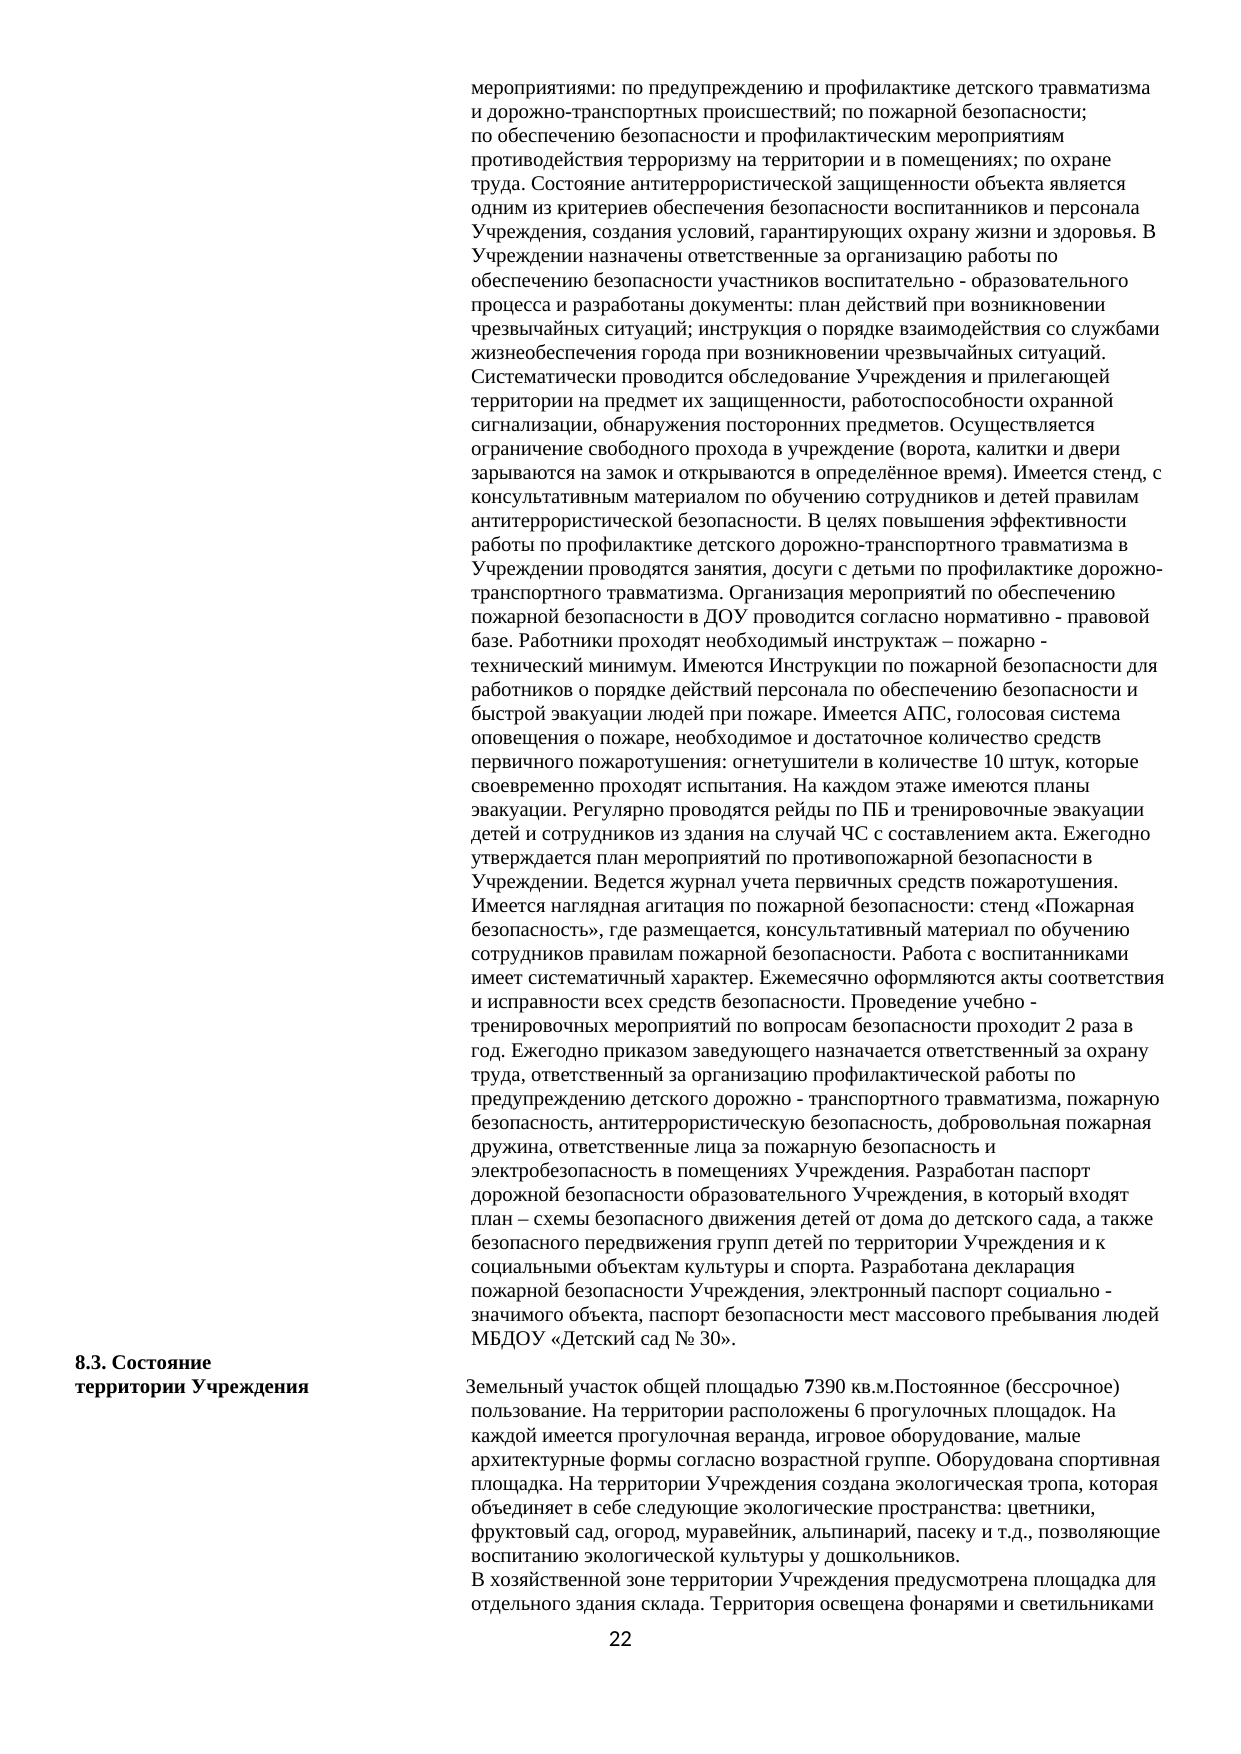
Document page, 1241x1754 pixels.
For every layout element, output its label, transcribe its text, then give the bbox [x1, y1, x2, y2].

text территории Учреждения Земельный участок общей площадью 7390 кв.м.Постоянное (бессрочное) [75, 1374, 1165, 1398]
text утверждается план мероприятий по противопожарной безопасности в [75, 845, 1165, 869]
text по обеспечению безопасности и профилактическим мероприятиям [75, 123, 1165, 147]
text антитеррористической безопасности. В целях повышения эффективности [75, 508, 1165, 532]
text В хозяйственной зоне территории Учреждения предусмотрена площадка для [75, 1567, 1165, 1591]
text пожарной безопасности в ДОУ проводится согласно нормативно - правовой [75, 604, 1165, 628]
text дорожной безопасности образовательного Учреждения, в который входят [75, 1182, 1165, 1206]
text мероприятиями: по предупреждению и профилактике детского травматизма [75, 75, 1165, 99]
text работников о порядке действий персонала по обеспечению безопасности и [75, 677, 1165, 701]
text труда. Состояние антитеррористической защищенности объекта является [75, 171, 1165, 195]
text безопасность, антитеррористическую безопасность, добровольная пожарная [75, 1110, 1165, 1134]
text социальными объектам культуры и спорта. Разработана декларация [75, 1254, 1165, 1278]
text отдельного здания склада. Территория освещена фонарями и светильниками [75, 1591, 1165, 1615]
text ограничение свободного прохода в учреждение (ворота, калитки и двери [75, 436, 1165, 460]
text каждой имеется прогулочная веранда, игровое оборудование, малые [75, 1422, 1165, 1447]
text первичного пожаротушения: огнетушители в количестве 10 штук, которые [75, 749, 1165, 773]
text фруктовый сад, огород, муравейник, альпинарий, пасеку и т.д., позволяющие [75, 1519, 1165, 1543]
text архитектурные формы согласно возрастной группе. Оборудована спортивная [75, 1447, 1165, 1471]
text технический минимум. Имеются Инструкции по пожарной безопасности для [75, 652, 1165, 677]
text предупреждению детского дорожно - транспортного травматизма, пожарную [75, 1086, 1165, 1110]
text тренировочных мероприятий по вопросам безопасности проходит 2 раза в [75, 1013, 1165, 1037]
text оповещения о пожаре, необходимое и достаточное количество средств [75, 725, 1165, 749]
text детей и сотрудников из здания на случай ЧС с составлением акта. Ежегодно [75, 821, 1165, 845]
text и исправности всех средств безопасности. Проведение учебно - [75, 989, 1165, 1013]
text Учреждения, создания условий, гарантирующих охрану жизни и здоровья. В [75, 219, 1165, 243]
text сигнализации, обнаружения посторонних предметов. Осуществляется [75, 412, 1165, 436]
text одним из критериев обеспечения безопасности воспитанников и персонала [75, 195, 1165, 219]
text сотрудников правилам пожарной безопасности. Работа с воспитанниками [75, 941, 1165, 965]
text Учреждении назначены ответственные за организацию работы по [75, 243, 1165, 267]
text воспитанию экологической культуры у дошкольников. [75, 1543, 1165, 1567]
text противодействия терроризму на территории и в помещениях; по охране [75, 147, 1165, 171]
text обеспечению безопасности участников воспитательно - образовательного [75, 267, 1165, 292]
text безопасность», где размещается, консультативный материал по обучению [75, 917, 1165, 941]
text жизнеобеспечения города при возникновении чрезвычайных ситуаций. [75, 340, 1165, 364]
text консультативным материалом по обучению сотрудников и детей правилам [75, 484, 1165, 508]
text эвакуации. Регулярно проводятся рейды по ПБ и тренировочные эвакуации [75, 797, 1165, 821]
text имеет систематичный характер. Ежемесячно оформляются акты соответствия [75, 965, 1165, 989]
text безопасного передвижения групп детей по территории Учреждения и к [75, 1230, 1165, 1254]
text дружина, ответственные лица за пожарную безопасность и [75, 1134, 1165, 1158]
text чрезвычайных ситуаций; инструкция о порядке взаимодействия со службами [75, 316, 1165, 340]
text транспортного травматизма. Организация мероприятий по обеспечению [75, 580, 1165, 604]
text Учреждении. Ведется журнал учета первичных средств пожаротушения. [75, 869, 1165, 893]
text территории на предмет их защищенности, работоспособности охранной [75, 388, 1165, 412]
text своевременно проходят испытания. На каждом этаже имеются планы [75, 773, 1165, 797]
text МБДОУ «Детский сад № 30». [75, 1326, 1165, 1350]
text объединяет в себе следующие экологические пространства: цветники, [75, 1495, 1165, 1519]
text пожарной безопасности Учреждения, электронный паспорт социально - [75, 1278, 1165, 1302]
text быстрой эвакуации людей при пожаре. Имеется АПС, голосовая система [75, 701, 1165, 725]
text зарываются на замок и открываются в определённое время). Имеется стенд, с [75, 460, 1165, 484]
text значимого объекта, паспорт безопасности мест массового пребывания людей [75, 1302, 1165, 1326]
text труда, ответственный за организацию профилактической работы по [75, 1062, 1165, 1086]
text работы по профилактике детского дорожно-транспортного травматизма в [75, 532, 1165, 556]
text и дорожно-транспортных происшествий; по пожарной безопасности; [75, 99, 1165, 123]
text Систематически проводится обследование Учреждения и прилегающей [75, 364, 1165, 388]
text Учреждении проводятся занятия, досуги с детьми по профилактике дорожно- [75, 556, 1165, 580]
text процесса и разработаны документы: план действий при возникновении [75, 292, 1165, 316]
text площадка. На территории Учреждения создана экологическая тропа, которая [75, 1471, 1165, 1495]
text пользование. На территории расположены 6 прогулочных площадок. На [75, 1398, 1165, 1422]
text 8.3. Состояние [75, 1350, 1165, 1374]
text электробезопасность в помещениях Учреждения. Разработан паспорт [75, 1158, 1165, 1182]
text год. Ежегодно приказом заведующего назначается ответственный за охрану [75, 1037, 1165, 1062]
text Имеется наглядная агитация по пожарной безопасности: стенд «Пожарная [75, 893, 1165, 917]
text план – схемы безопасного движения детей от дома до детского сада, а также [75, 1206, 1165, 1230]
text базе. Работники проходят необходимый инструктаж – пожарно - [75, 628, 1165, 652]
